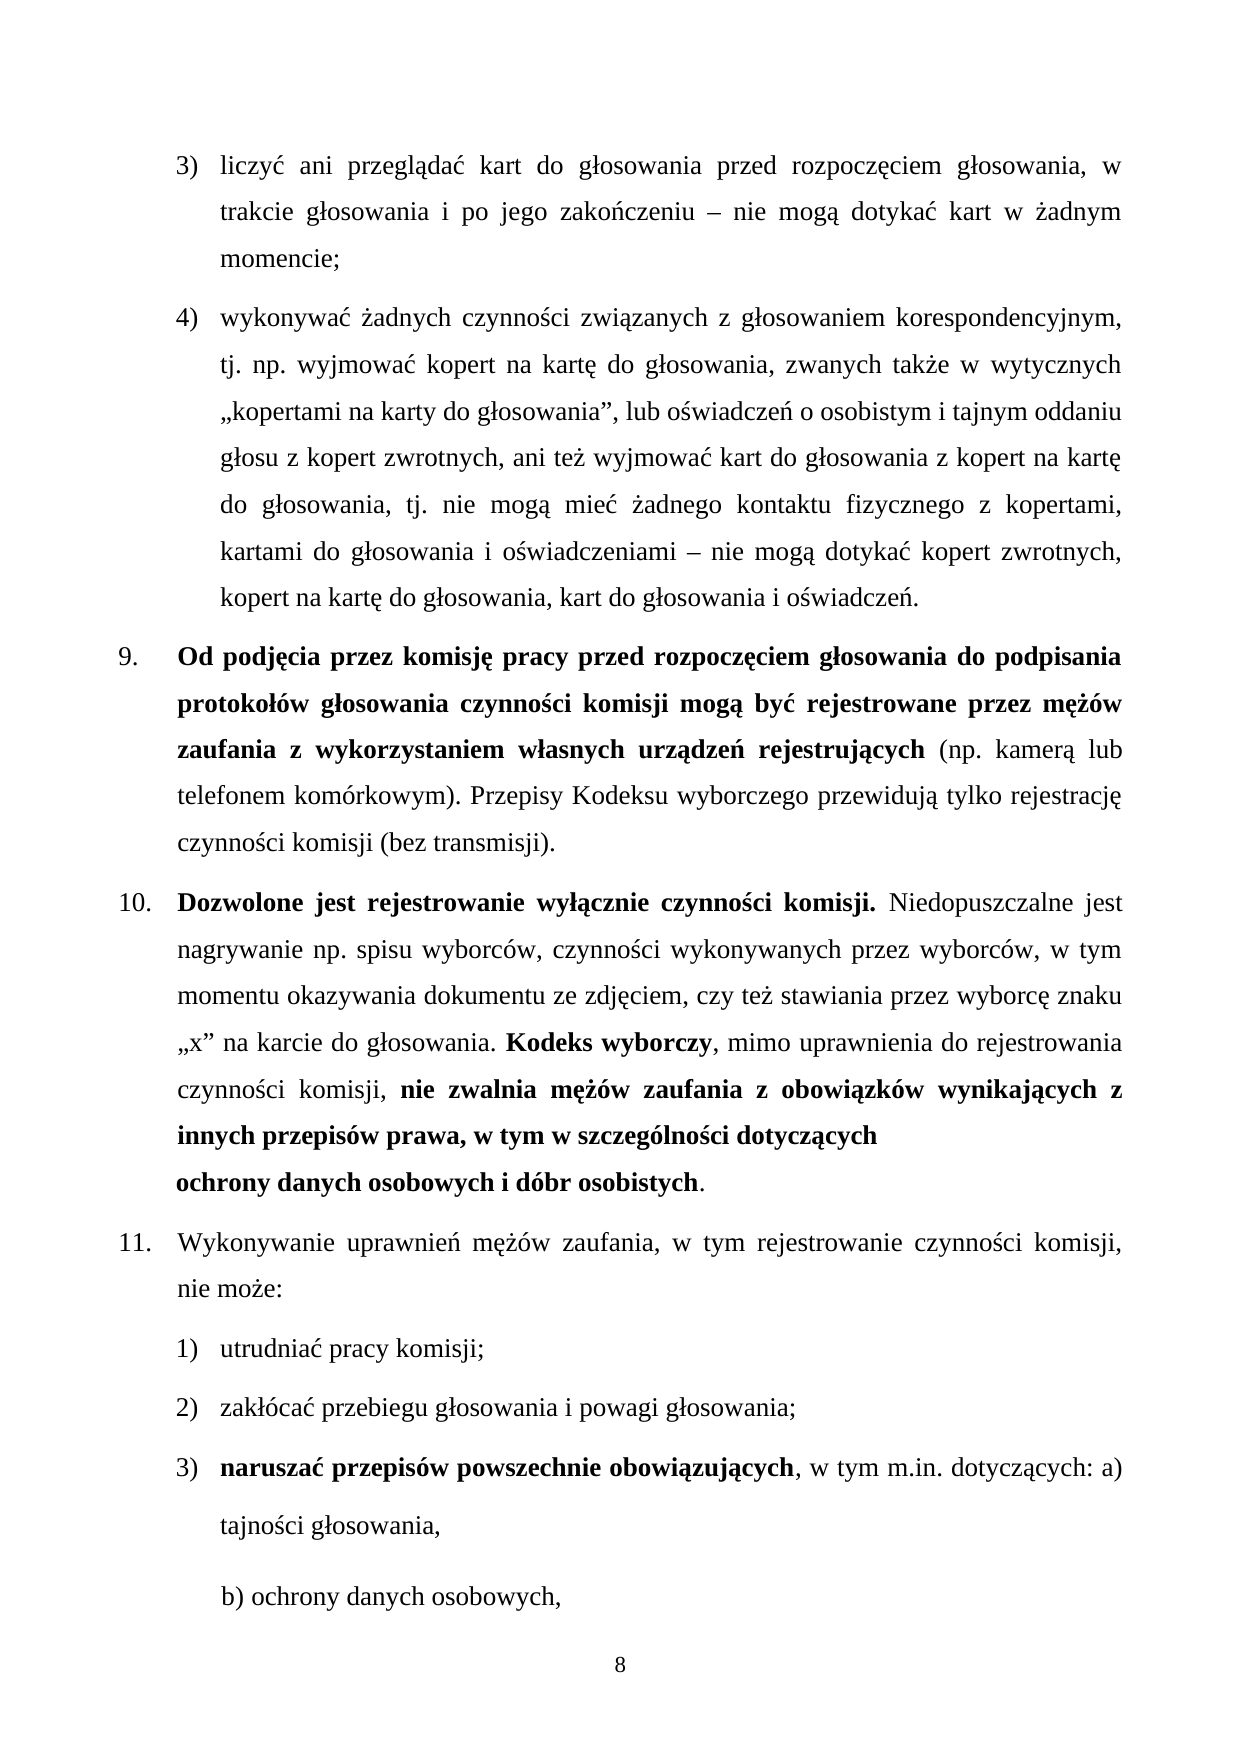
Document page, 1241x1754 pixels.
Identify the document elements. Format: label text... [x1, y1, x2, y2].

list Od podjęcia przez komisję pracy przed rozpoczęciem głosowania do podpisania protokołów głosowania czynności komisji mogą być rejestrowane przez mężów zaufania z wykorzystaniem własnych urządzeń rejestrujących (np. kamerą lub telefonem komórkowym). Przepisy Kodeksu wyborczego przewidują tylko rejestrację czynności komisji (bez transmisji). [118, 640, 1123, 857]
text ochrony danych osobowych i dóbr osobistych. [176, 1167, 1123, 1198]
list naruszać przepisów powszechnie obowiązujących, w tym m.in. dotyczących: a) tajności głosowania, [176, 1451, 1123, 1540]
list wykonywać żadnych czynności związanych z głosowaniem korespondencyjnym, tj. np. wyjmować kopert na kartę do głosowania, zwanych także w wytycznych „kopertami na karty do głosowania”, lub oświadczeń o osobistym i tajnym oddaniu głosu z kopert zwrotnych, ani też wyjmować kart do głosowania z kopert na kartę do głosowania, tj. nie mogą mieć żadnego kontaktu fizycznego z kopertami, kartami do głosowania i oświadczeniami – nie mogą dotykać kopert zwrotnych, kopert na kartę do głosowania, kart do głosowania i oświadczeń. [176, 301, 1123, 612]
list ochrony danych osobowych, [221, 1580, 1123, 1611]
list Dozwolone jest rejestrowanie wyłącznie czynności komisji. Niedopuszczalne jest nagrywanie np. spisu wyborców, czynności wykonywanych przez wyborców, w tym momentu okazywania dokumentu ze zdjęciem, czy też stawiania przez wyborcę znaku „x” na karcie do głosowania. Kodeks wyborczy, mimo uprawnienia do rejestrowania czynności komisji, nie zwalnia mężów zaufania z obowiązków wynikających z innych przepisów prawa, w tym w szczególności dotyczących [118, 886, 1123, 1151]
list utrudniać pracy komisji; [176, 1332, 1123, 1363]
list liczyć ani przeglądać kart do głosowania przed rozpoczęciem głosowania, w trakcie głosowania i po jego zakończeniu – nie mogą dotykać kart w żadnym momencie; [176, 149, 1123, 273]
list zakłócać przebiegu głosowania i powagi głosowania; [176, 1391, 1123, 1422]
list Wykonywanie uprawnień mężów zaufania, w tym rejestrowanie czynności komisji, nie może: [118, 1226, 1123, 1304]
